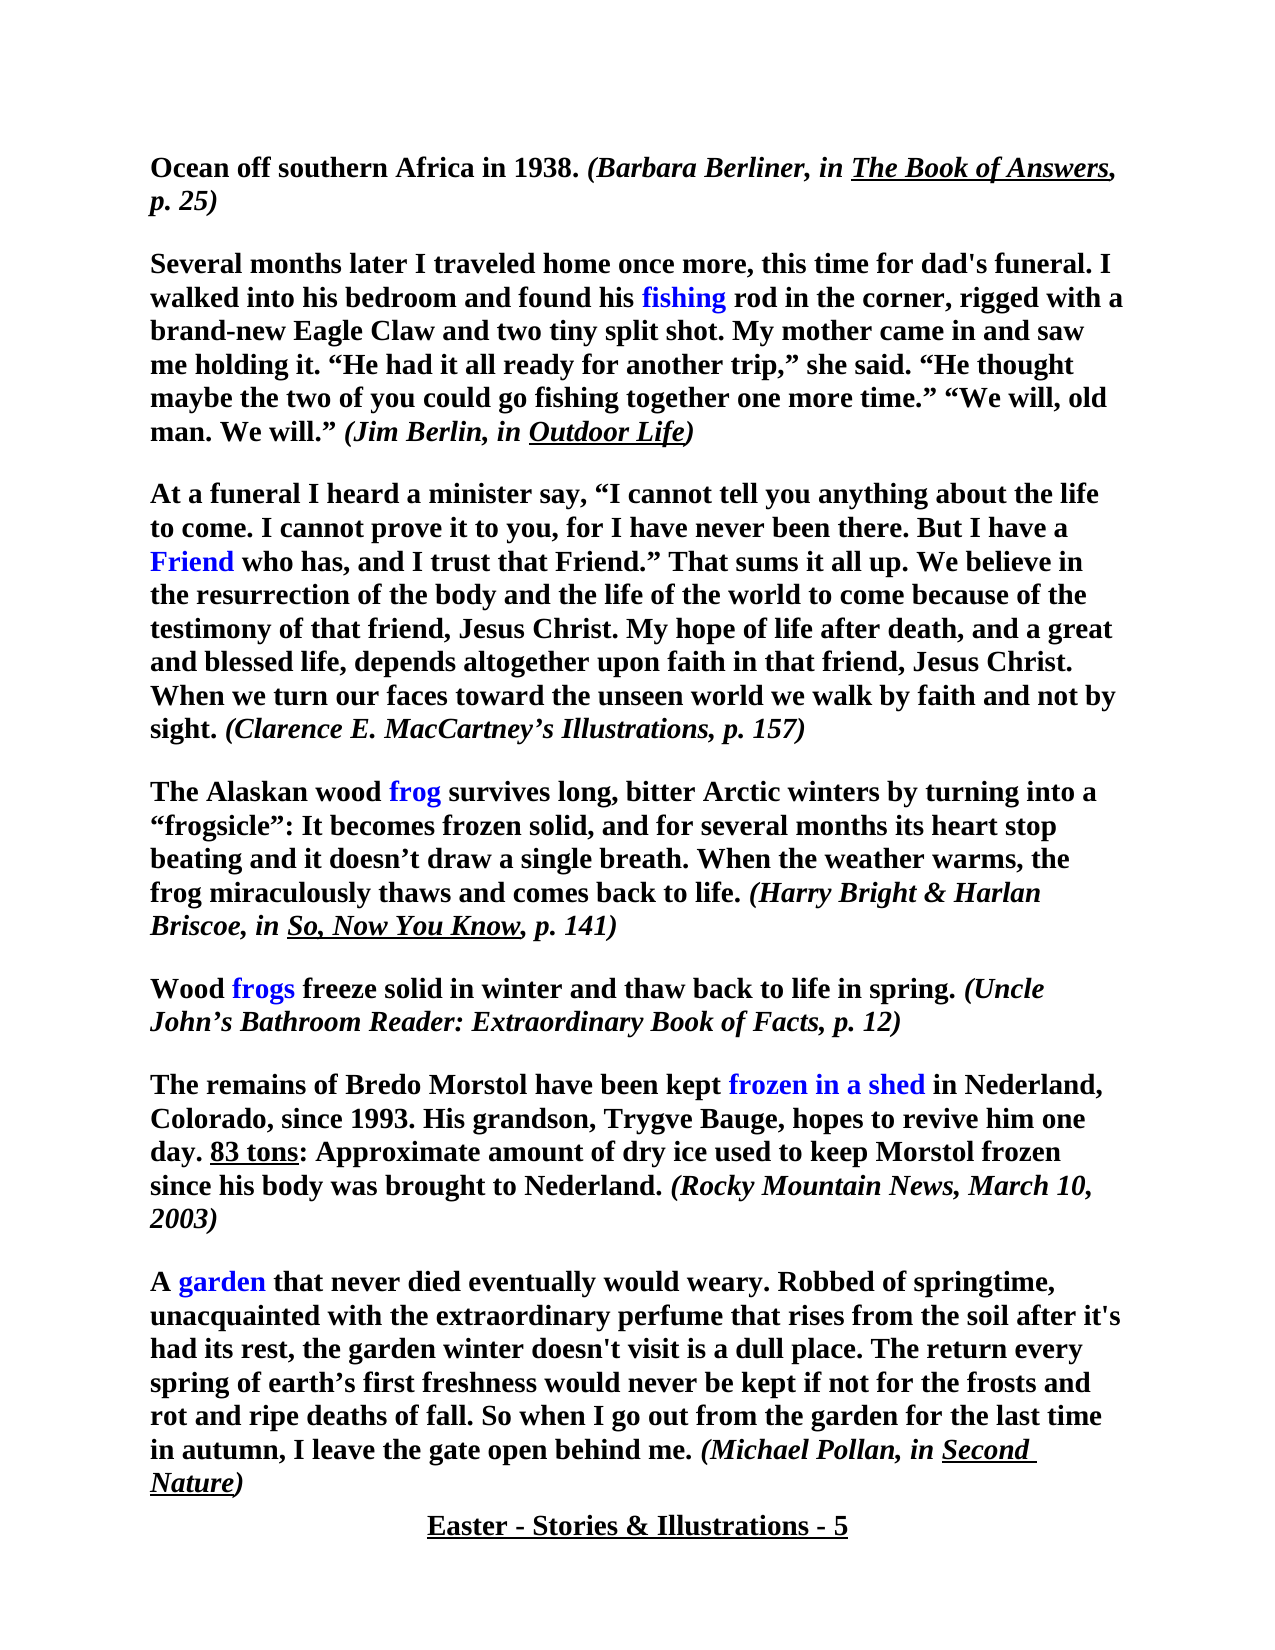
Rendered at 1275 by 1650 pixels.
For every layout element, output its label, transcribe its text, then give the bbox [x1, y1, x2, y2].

text The remains of Bredo Morstol have been kept frozen in a shed in Nederland, Colorado, since 1993. His grandson, Trygve Bauge, hopes to revive him one day. 83 tons: Approximate amount of dry ice used to keep Morstol frozen since his body was brought to Nederland. (Rocky Mountain News, March 10, 2003) [150, 1067, 1125, 1235]
text The Alaskan wood frog survives long, bitter Arctic winters by turning into a “frogsicle”: It becomes frozen solid, and for several months its heart stop beating and it doesn’t draw a single breath. When the weather warms, the frog miraculously thaws and comes back to life. (Harry Bright & Harlan Briscoe, in So, Now You Know, p. 141) [150, 774, 1125, 942]
text Wood frogs freeze solid in winter and thaw back to life in spring. (Uncle John’s Bathroom Reader: Extraordinary Book of Facts, p. 12) [150, 971, 1125, 1038]
text Several months later I traveled home once more, this time for dad's funeral. I walked into his bedroom and found his fishing rod in the corner, rigged with a brand-new Eagle Claw and two tiny split shot. My mother came in and saw me holding it. “He had it all ready for another trip,” she said. “He thought maybe the two of you could go fishing together one more time.” “We will, old man. We will.” (Jim Berlin, in Outdoor Life) [150, 246, 1125, 447]
text At a funeral I heard a minister say, “I cannot tell you anything about the life to come. I cannot prove it to you, for I have never been there. But I have a Friend who has, and I trust that Friend.” That sums it all up. We believe in the resurrection of the body and the life of the world to come because of the testimony of that friend, Jesus Christ. My hope of life after death, and a great and blessed life, depends altogether upon faith in that friend, Jesus Christ. When we turn our faces toward the unseen world we walk by faith and not by sight. (Clarence E. MacCartney’s Illustrations, p. 157) [150, 477, 1125, 745]
text A garden that never died eventually would weary. Robbed of springtime, unacquainted with the extraordinary perfume that rises from the soil after it's had its rest, the garden winter doesn't visit is a dull place. The return every spring of earth’s first freshness would never be kept if not for the frosts and rot and ripe deaths of fall. So when I go out from the garden for the last time in autumn, I leave the gate open behind me. (Michael Pollan, in Second Nature) [150, 1264, 1125, 1499]
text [150, 150, 1125, 217]
